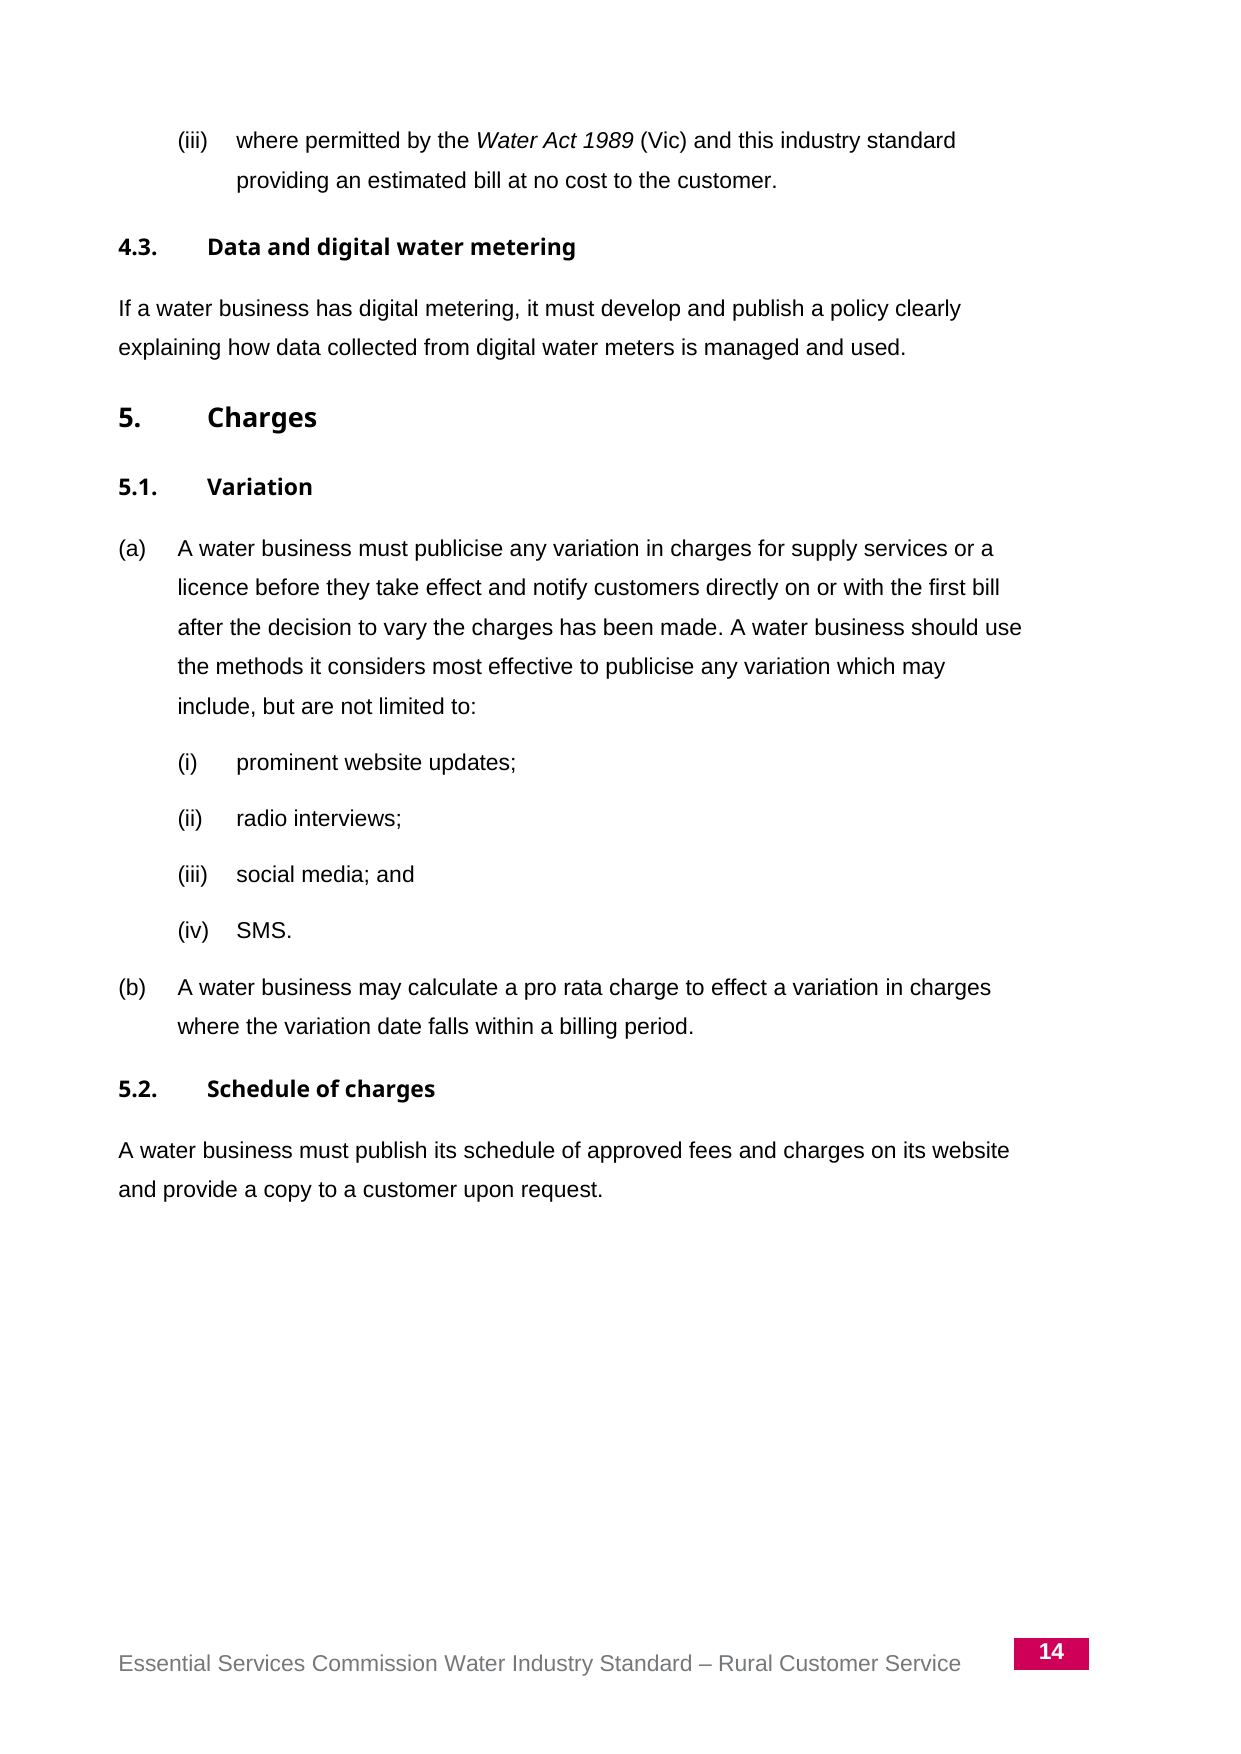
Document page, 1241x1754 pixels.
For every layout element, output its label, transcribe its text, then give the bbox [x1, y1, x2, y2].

list A water business must publicise any variation in charges for supply services or a licence before they take effect and notify customers directly on or with the first bill after the decision to vary the charges has been made. A water business should use the methods it considers most effective to publicise any variation which may include, but are not limited to: [118, 535, 1026, 719]
text A water business must publish its schedule of approved fees and charges on its website and provide a copy to a customer upon request. [118, 1137, 1026, 1203]
list prominent website updates; [177, 749, 982, 775]
list social media; and [177, 861, 982, 887]
text If a water business has digital metering, it must develop and publish a policy clearly explaining how data collected from digital water meters is managed and used. [118, 295, 1026, 361]
list SMS. [177, 917, 982, 944]
list A water business may calculate a pro rata charge to effect a variation in charges where the variation date falls within a billing period. [118, 973, 1026, 1039]
list radio interviews; [177, 805, 982, 831]
subtitle Variation [118, 471, 1026, 502]
subtitle Data and digital water metering [118, 231, 1026, 263]
subtitle Charges [118, 399, 1026, 436]
subtitle Schedule of charges [118, 1073, 1026, 1104]
list where permitted by the Water Act 1989 (Vic) and this industry standard providing an estimated bill at no cost to the customer. [177, 127, 1026, 193]
